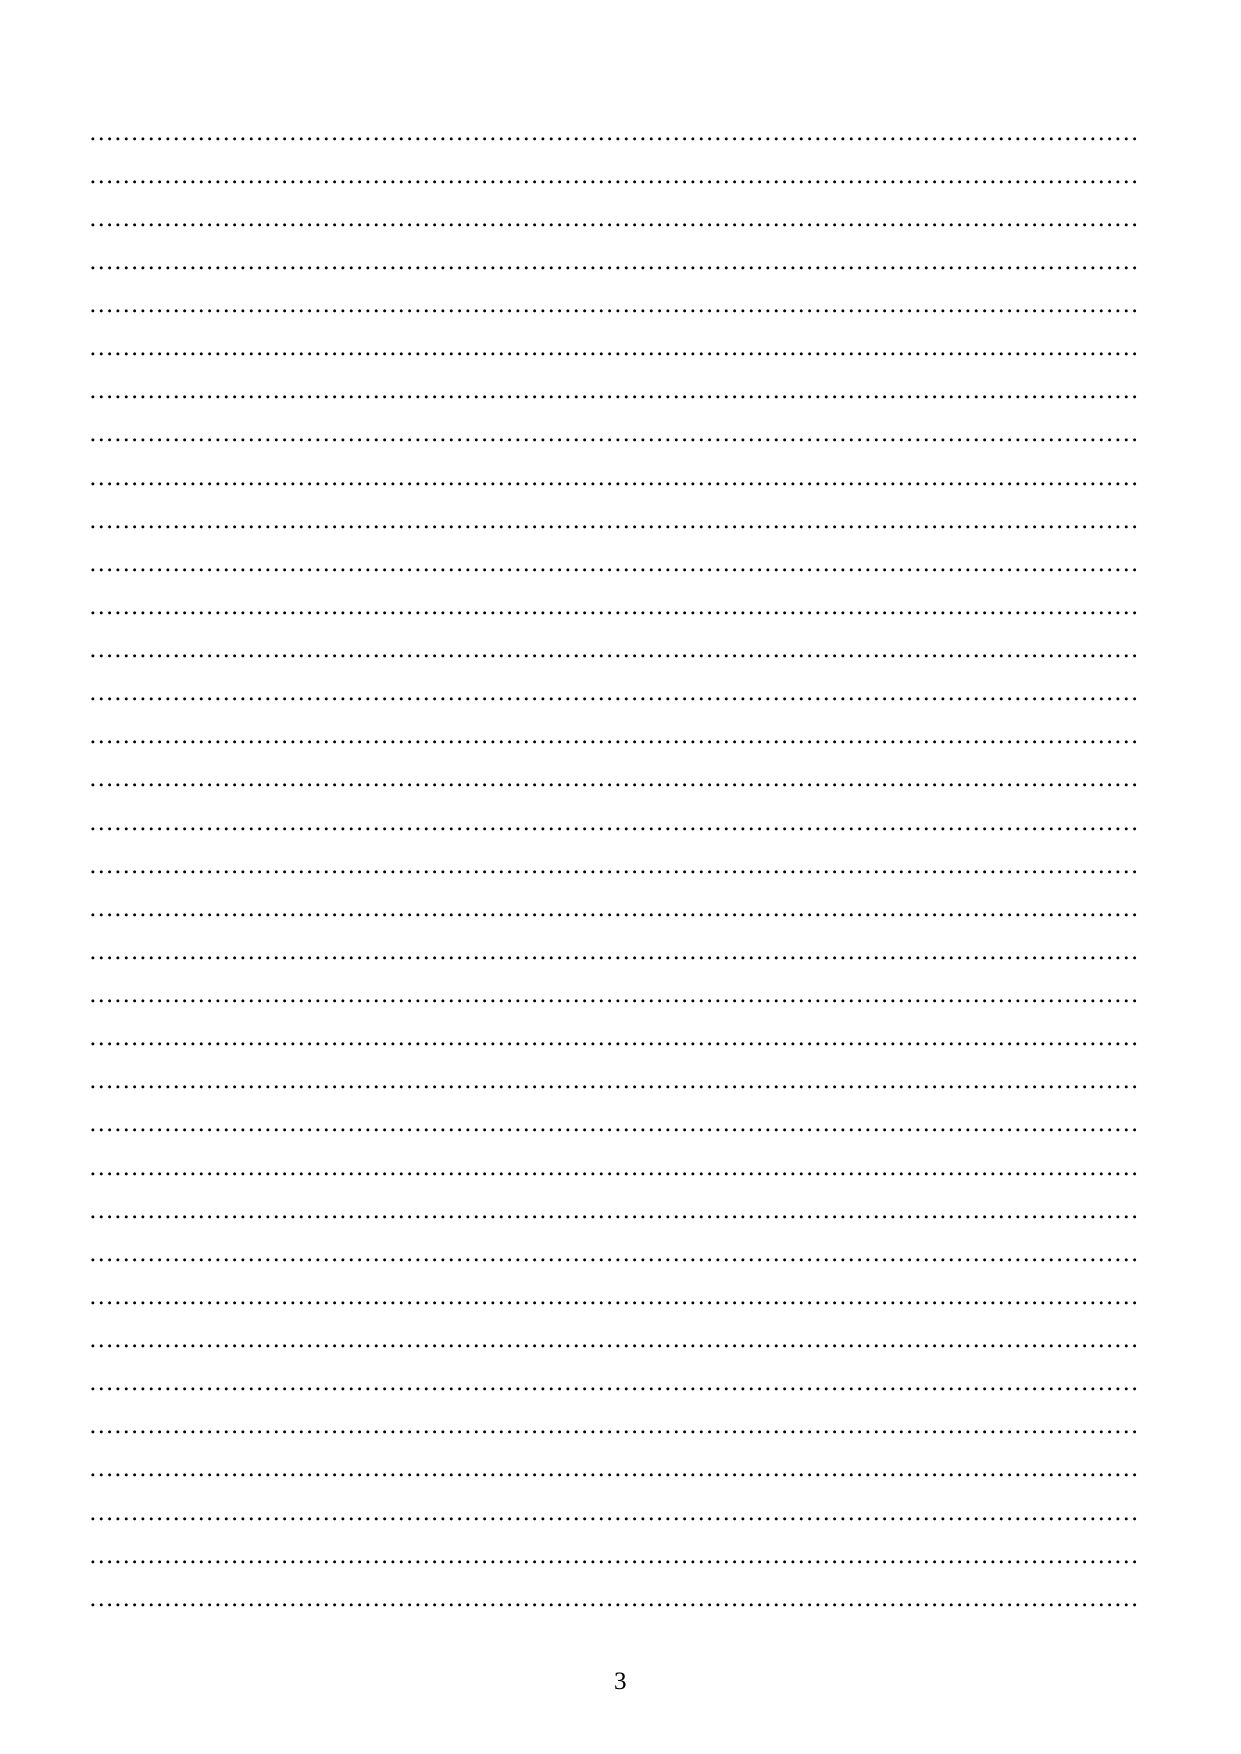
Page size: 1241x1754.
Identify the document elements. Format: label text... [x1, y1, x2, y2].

text ……………………………………………………………………………………………………………… [89, 1108, 1152, 1137]
text ……………………………………………………………………………………………………………… [89, 720, 1152, 749]
text ……………………………………………………………………………………………………………… [89, 1367, 1152, 1396]
text ……………………………………………………………………………………………………………… [89, 462, 1152, 490]
text ……………………………………………………………………………………………………………… [89, 850, 1152, 878]
text ……………………………………………………………………………………………………………………………………………………………………………………………………………………………… [89, 763, 1152, 835]
text ……………………………………………………………………………………………………………………………………………………………………………………………………………………………… [89, 1022, 1152, 1094]
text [89, 246, 1152, 318]
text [89, 117, 1152, 188]
text ……………………………………………………………………………………………………………………………………………………………………………………………………………………………… [89, 1281, 1152, 1353]
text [89, 1540, 1152, 1612]
text ……………………………………………………………………………………………………………………………………………………………………………………………………………………………… [89, 634, 1152, 706]
text ……………………………………………………………………………………………………………………………………………………………………………………………………………………………… [89, 375, 1152, 447]
text ……………………………………………………………………………………………………………… [89, 1238, 1152, 1267]
text ……………………………………………………………………………………………………………… [89, 979, 1152, 1008]
text ……………………………………………………………………………………………………………… [89, 332, 1152, 361]
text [89, 203, 1152, 232]
text ……………………………………………………………………………………………………………………………………………………………………………………………………………………………… [89, 893, 1152, 965]
text ……………………………………………………………………………………………………………………………………………………………………………………………………………………………… [89, 505, 1152, 577]
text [89, 1410, 1152, 1482]
text ……………………………………………………………………………………………………………… [89, 591, 1152, 620]
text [89, 1497, 1152, 1525]
text ……………………………………………………………………………………………………………………………………………………………………………………………………………………………… [89, 1152, 1152, 1223]
